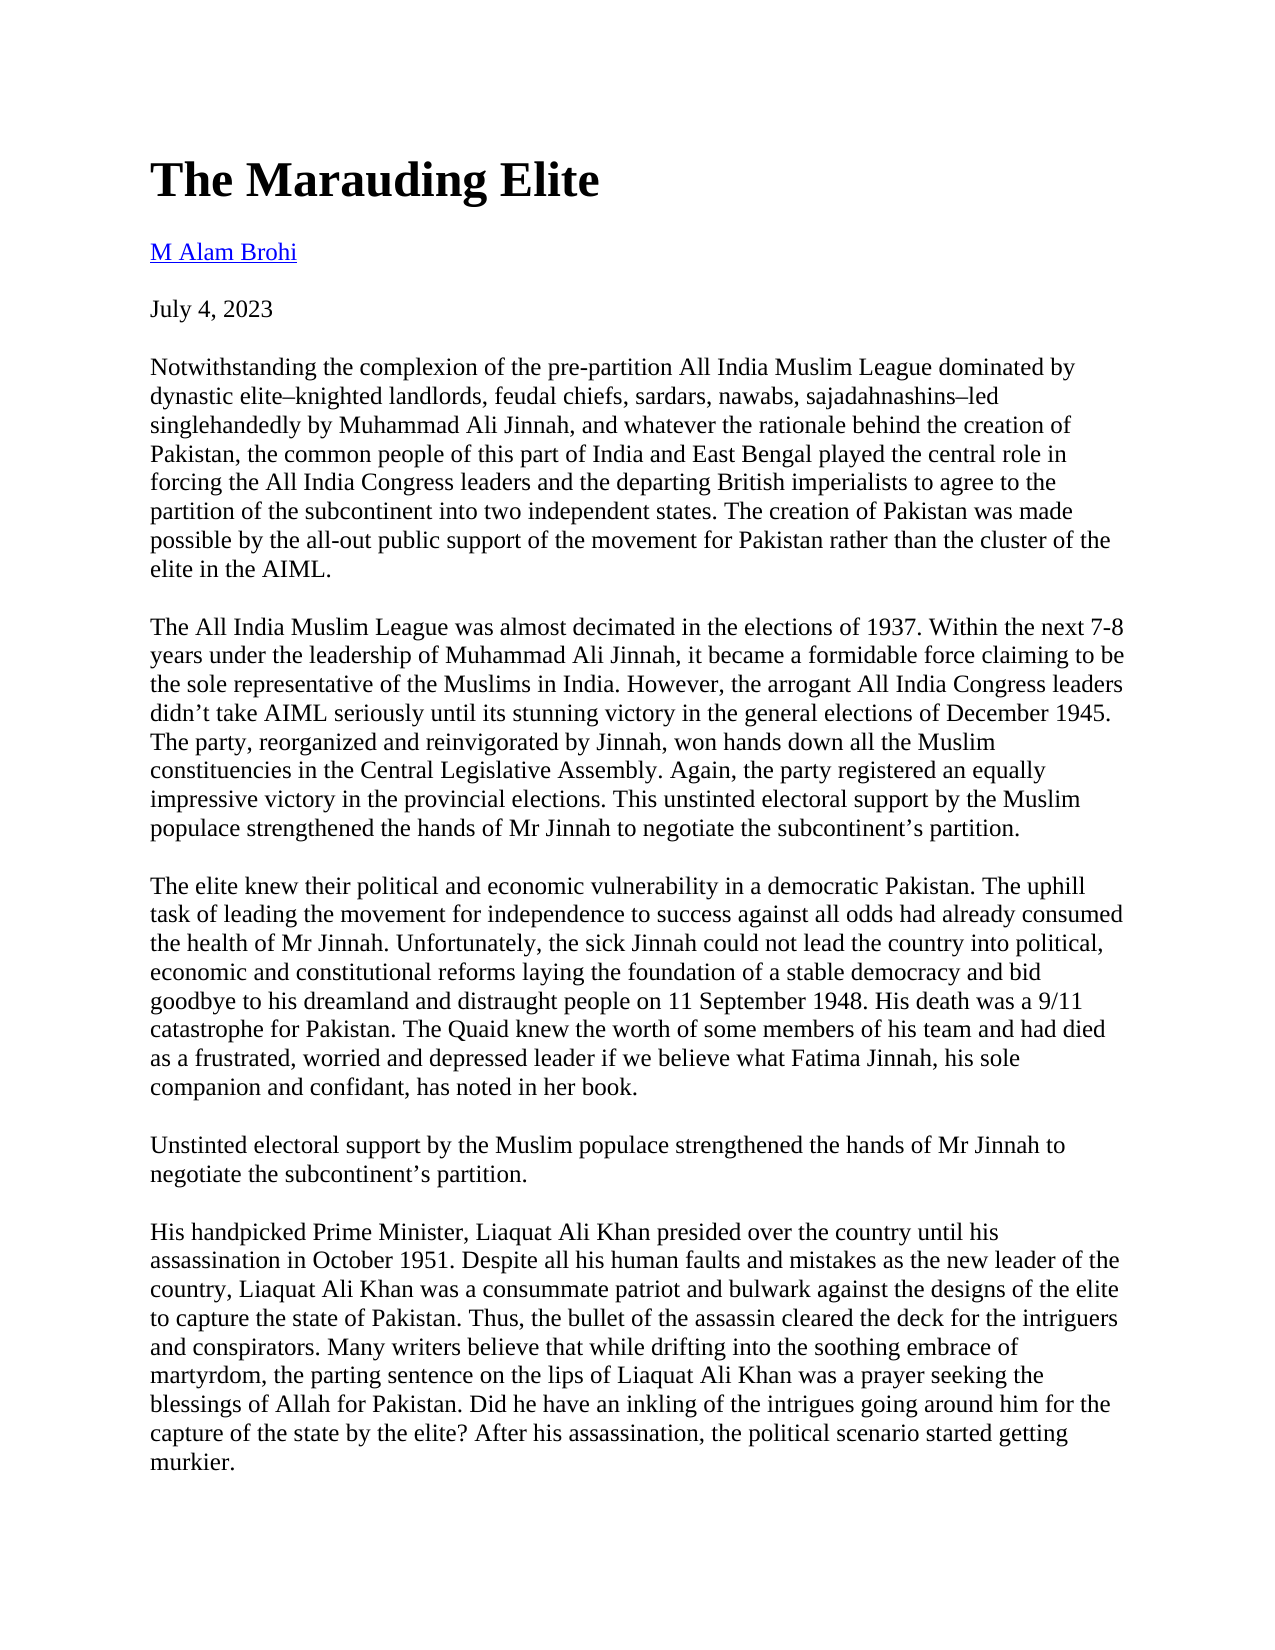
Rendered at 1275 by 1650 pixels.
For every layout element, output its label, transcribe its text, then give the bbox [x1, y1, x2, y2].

text The elite knew their political and economic vulnerability in a democratic Pakistan. The uphill task of leading the movement for independence to success against all odds had already consumed the health of Mr Jinnah. Unfortunately, the sick Jinnah could not lead the country into political, economic and constitutional reforms laying the foundation of a stable democracy and bid goodbye to his dreamland and distraught people on 11 September 1948. His death was a 9/11 catastrophe for Pakistan. The Quaid knew the worth of some members of his team and had died as a frustrated, worried and depressed leader if we believe what Fatima Jinnah, his sole companion and confidant, has noted in her book. [150, 871, 1125, 1101]
text M Alam Brohi [150, 237, 1125, 265]
text Notwithstanding the complexion of the pre-partition All India Muslim League dominated by dynastic elite–knighted landlords, feudal chiefs, sardars, nawabs, sajadahnashins–led singlehandedly by Muhammad Ali Jinnah, and whatever the rationale behind the creation of Pakistan, the common people of this part of India and East Bengal played the central role in forcing the All India Congress leaders and the departing British imperialists to agree to the partition of the subcontinent into two independent states. The creation of Pakistan was made possible by the all-out public support of the movement for Pakistan rather than the cluster of the elite in the AIML. [150, 352, 1125, 582]
text Unstinted electoral support by the Muslim populace strengthened the hands of Mr Jinnah to negotiate the subcontinent’s partition. [150, 1130, 1125, 1187]
text His handpicked Prime Minister, Liaquat Ali Khan presided over the country until his assassination in October 1951. Despite all his human faults and mistakes as the new leader of the country, Liaquat Ali Khan was a consummate patriot and bulwark against the designs of the elite to capture the state of Pakistan. Thus, the bullet of the assassin cleared the deck for the intriguers and conspirators. Many writers believe that while drifting into the soothing embrace of martyrdom, the parting sentence on the lips of Liaquat Ali Khan was a prayer seeking the blessings of Allah for Pakistan. Did he have an inkling of the intrigues going around him for the capture of the state by the elite? After his assassination, the political scenario started getting murkier. [150, 1217, 1125, 1475]
text The All India Muslim League was almost decimated in the elections of 1937. Within the next 7-8 years under the leadership of Muhammad Ali Jinnah, it became a formidable force claiming to be the sole representative of the Muslims in India. However, the arrogant All India Congress leaders didn’t take AIML seriously until its stunning victory in the general elections of December 1945. The party, reorganized and reinvigorated by Jinnah, won hands down all the Muslim constituencies in the Central Legislative Assembly. Again, the party registered an equally impressive victory in the provincial elections. This unstinted electoral support by the Muslim populace strengthened the hands of Mr Jinnah to negotiate the subcontinent’s partition. [150, 612, 1125, 842]
text The Marauding Elite [150, 150, 1125, 207]
text July 4, 2023 [150, 294, 1125, 323]
